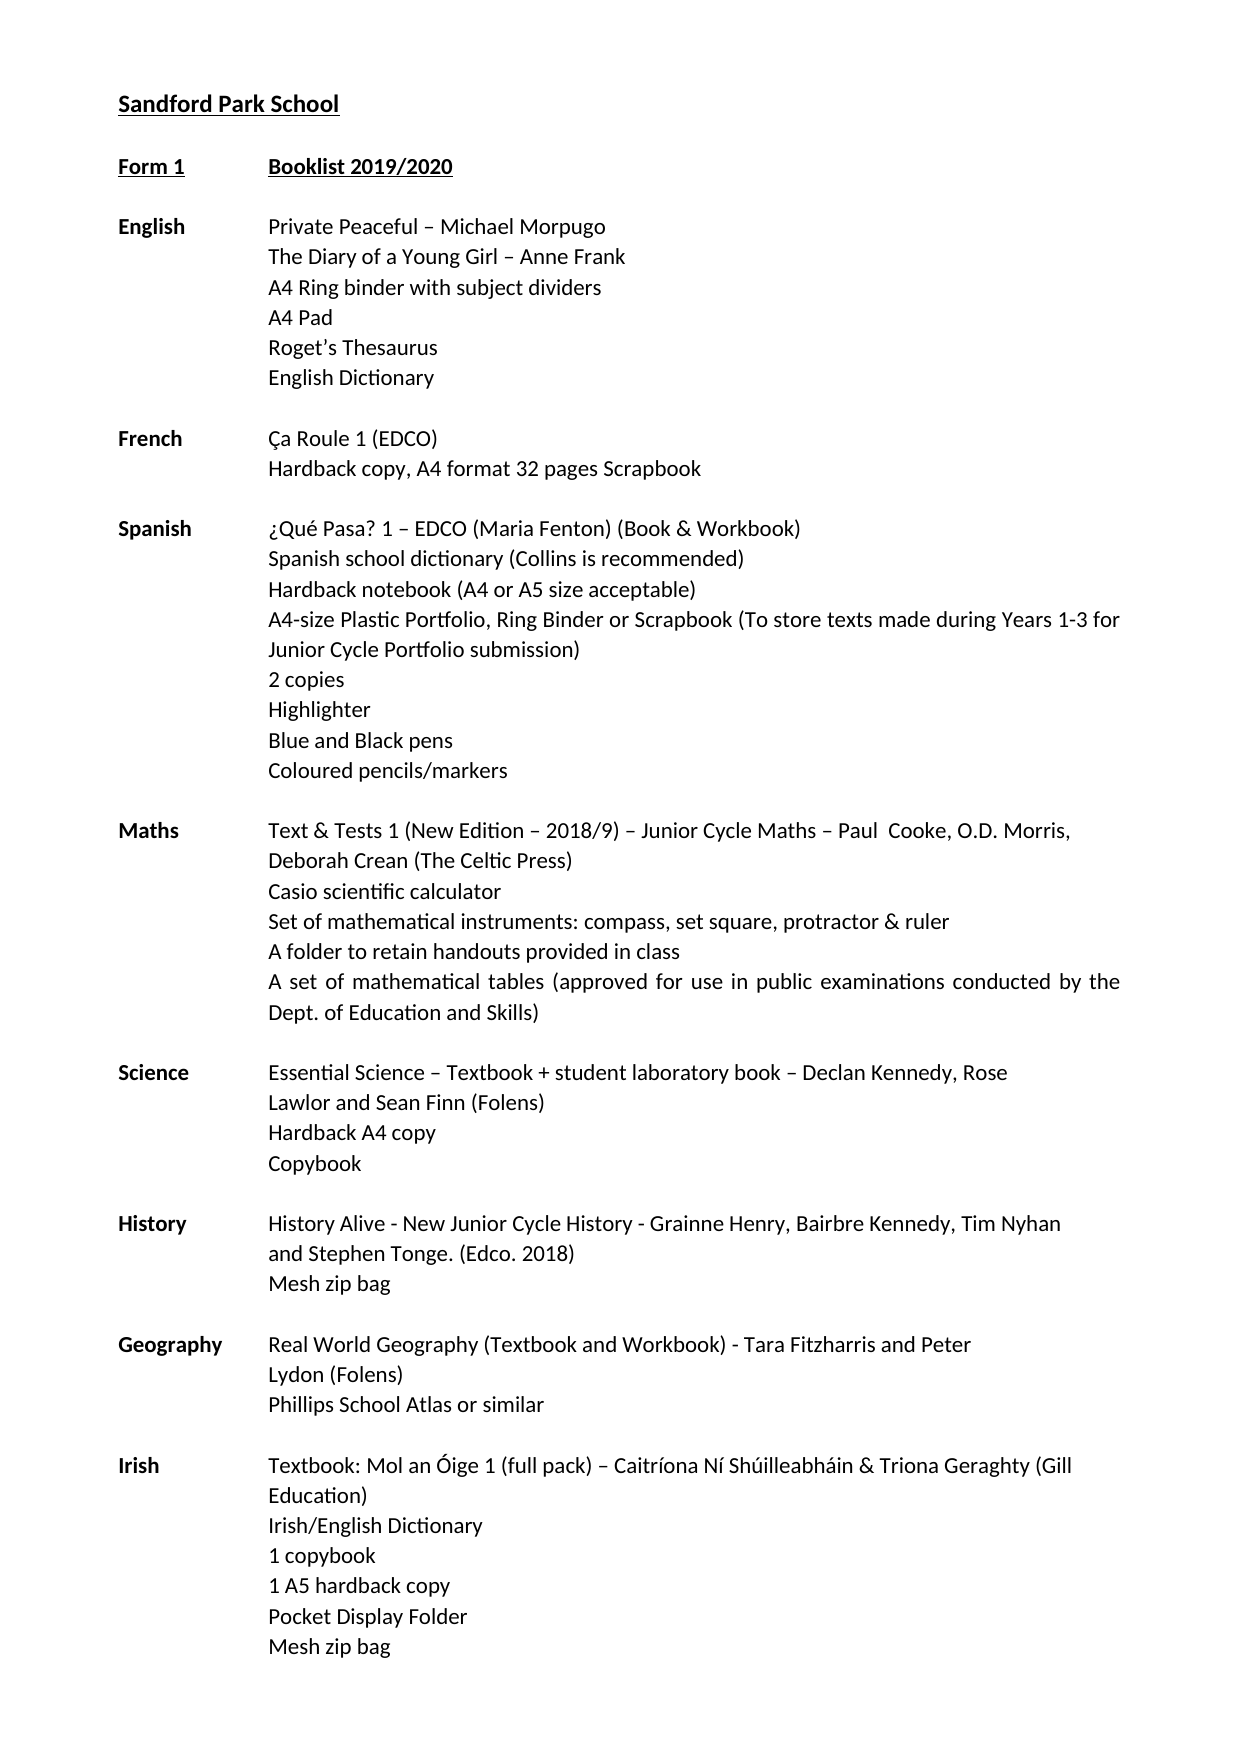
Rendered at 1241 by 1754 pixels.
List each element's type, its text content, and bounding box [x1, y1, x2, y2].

text Lawlor and Sean Finn (Folens) [193, 1088, 1122, 1116]
text Education) [193, 1481, 1122, 1509]
text Irish/English Dictionary [193, 1511, 1122, 1539]
text Science Essential Science – Textbook + student laboratory book – Declan Kennedy, Rose [118, 1058, 1122, 1086]
text A4 Pad [193, 303, 1122, 331]
text The Diary of a Young Girl – Anne Frank [193, 242, 1122, 270]
text Hardback A4 copy [193, 1118, 1122, 1146]
text 1 copybook [193, 1541, 1122, 1569]
text Coloured pencils/markers [193, 756, 1122, 784]
text English Dictionary [193, 363, 1122, 391]
text 1 A5 hardback copy [193, 1572, 1122, 1599]
text A4-size Plastic Portfolio, Ring Binder or Scrapbook (To store texts made during Years 1-3 for Junior Cycle Portfolio submission) [268, 605, 1122, 663]
text Hardback copy, A4 format 32 pages Scrapbook [118, 454, 1122, 482]
text French Ça Roule 1 (EDCO) [118, 424, 1122, 452]
text Form 1 Booklist 2019/2020 [118, 152, 1122, 180]
text Copybook [193, 1149, 1122, 1177]
text Roget’s Thesaurus [193, 333, 1122, 361]
text Blue and Black pens [193, 726, 1122, 754]
text Maths Text & Tests 1 (New Edition – 2018/9) – Junior Cycle Maths – Paul Cooke, O.D. Morris, [118, 816, 1122, 844]
text Irish Textbook: Mol an Óige 1 (full pack) – Caitríona Ní Shúilleabháin & Triona Geraghty (Gill [118, 1451, 1122, 1479]
text Geography Real World Geography (Textbook and Workbook) - Tara Fitzharris and Peter [118, 1330, 1122, 1358]
text English Private Peaceful – Michael Morpugo [118, 212, 1122, 240]
text Mesh zip bag [193, 1269, 1122, 1297]
text Deborah Crean (The Celtic Press) [268, 847, 1122, 874]
text A4 Ring binder with subject dividers [193, 273, 1122, 301]
text 2 copies [193, 665, 1122, 693]
text Spanish school dictionary (Collins is recommended) [118, 544, 1122, 572]
text Hardback notebook (A4 or A5 size acceptable) [193, 575, 1122, 603]
text Sandford Park School [118, 89, 1122, 119]
text Phillips School Atlas or similar [193, 1390, 1122, 1418]
text and Stephen Tonge. (Edco. 2018) [193, 1239, 1122, 1267]
text Pocket Display Folder [193, 1602, 1122, 1630]
text A set of mathematical tables (approved for use in public examinations conducted by the Dept. of Education and Skills) [268, 967, 1122, 1026]
text Casio scientific calculator [268, 877, 1122, 905]
text A folder to retain handouts provided in class [268, 937, 1122, 965]
text Highlighter [193, 696, 1122, 723]
text Spanish ¿Qué Pasa? 1 – EDCO (Maria Fenton) (Book & Workbook) [118, 514, 1122, 542]
text History History Alive - New Junior Cycle History - Grainne Henry, Bairbre Kennedy, Tim Nyhan [118, 1209, 1122, 1237]
text Lydon (Folens) [193, 1360, 1122, 1388]
text Set of mathematical instruments: compass, set square, protractor & ruler [268, 907, 1122, 935]
text Mesh zip bag [193, 1632, 1122, 1660]
